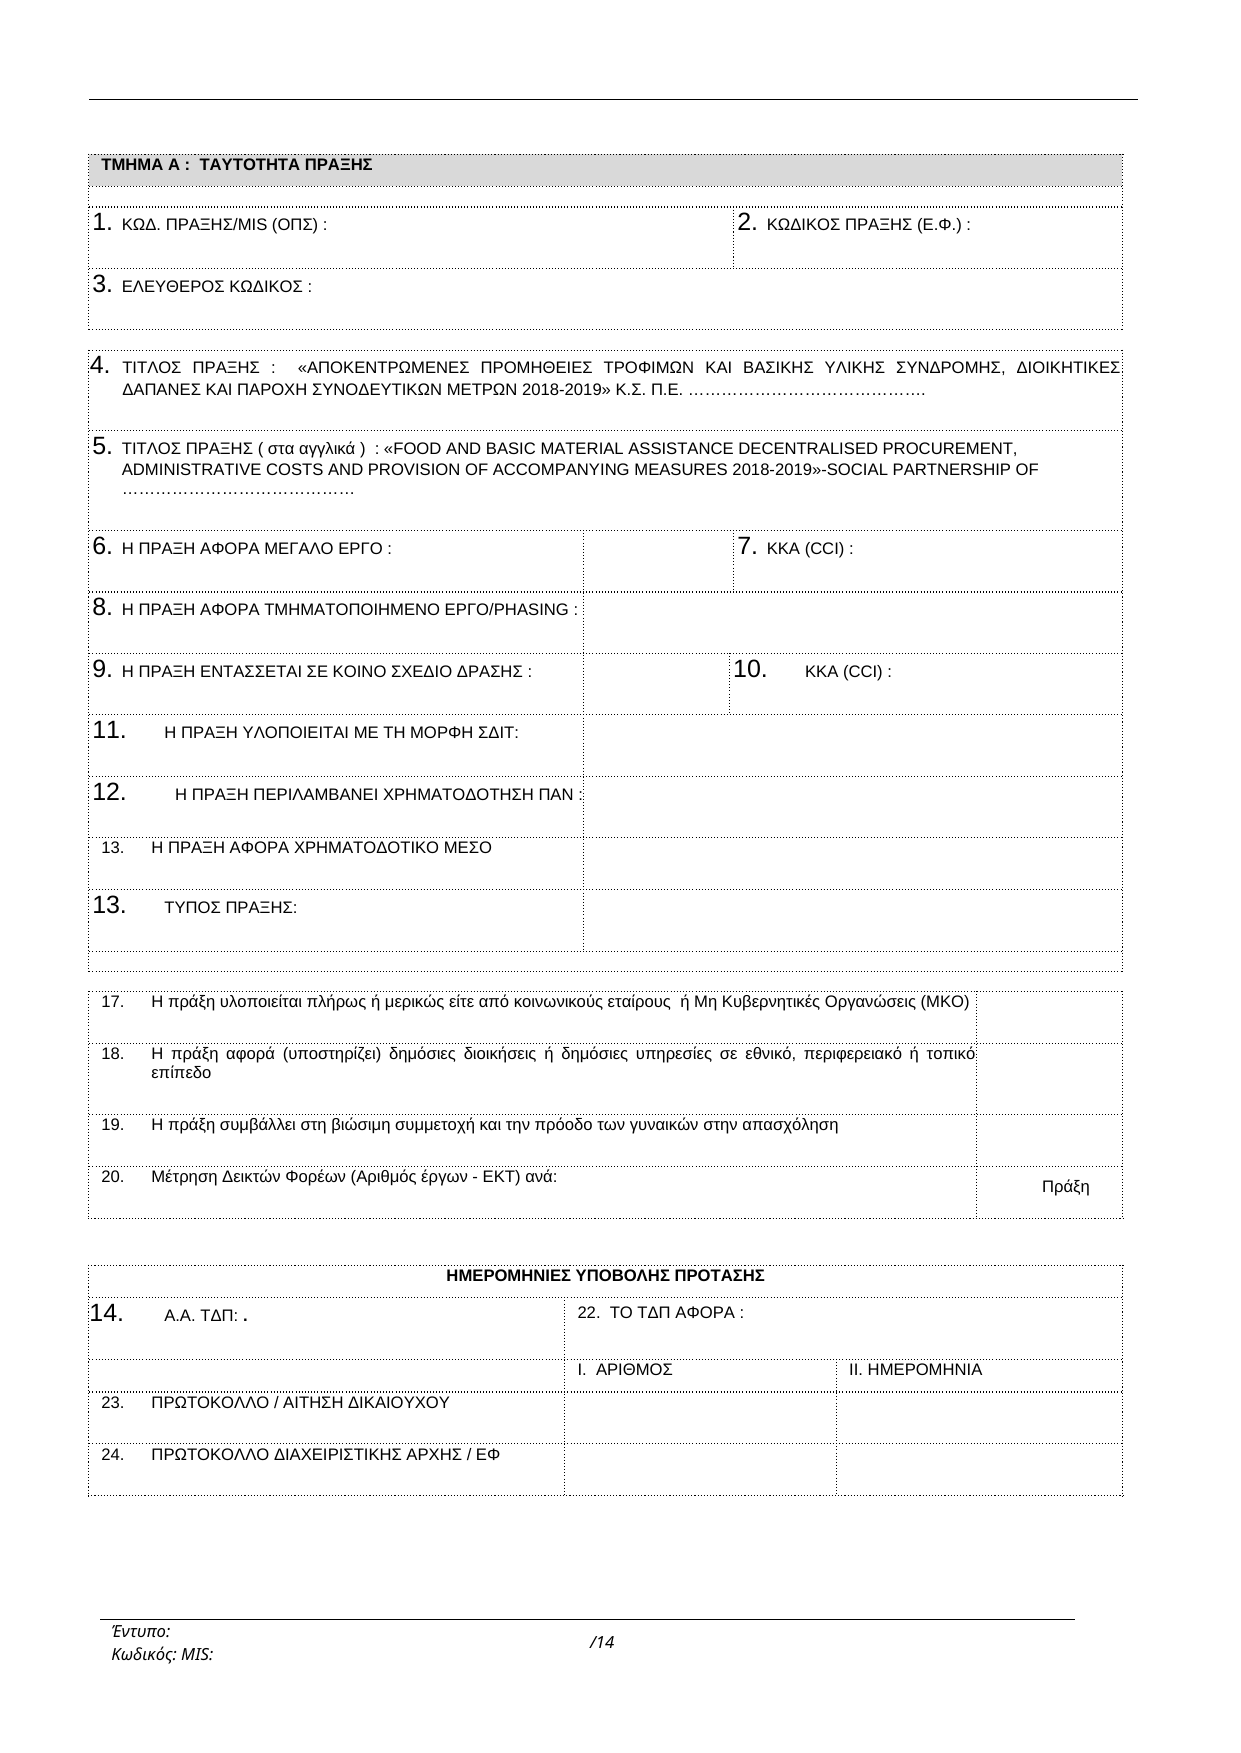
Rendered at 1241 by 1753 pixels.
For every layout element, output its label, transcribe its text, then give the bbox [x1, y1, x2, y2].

table_cell [89, 1359, 565, 1391]
table_cell Η ΠΡΑΞΗ ΠΕΡΙΛΑΜΒΑΝΕΙ ΧΡΗΜΑΤΟΔΟΤΗΣΗ ΠΑΝ : [89, 776, 584, 837]
table_cell II. ΗΜΕΡΟΜΗΝΙΑ [836, 1359, 1122, 1391]
table_cell Πράξη [977, 1166, 1122, 1218]
table_cell Η ΠΡΑΞΗ ΑΦΟΡΑ ΤΜΗΜΑΤΟΠΟΙΗΜΕΝΟ ΕΡΓΟ/PHASING : [89, 591, 584, 653]
table_cell 24. ΠΡΩΤΟΚΟΛΛΟ ΔΙΑΧΕΙΡΙΣΤΙΚΗΣ ΑΡΧΗΣ / ΕΦ [89, 1443, 565, 1495]
table_cell 13. Η ΠΡΑΞΗ ΑΦΟΡΑ ΧΡΗΜΑΤΟΔΟΤΙΚΟ ΜΕΣΟ [89, 837, 584, 889]
table_cell [565, 1391, 836, 1443]
table_cell ΚΩΔΙΚΟΣ ΠΡΑΞΗΣ (Ε.Φ.) : [734, 206, 1122, 268]
table_cell [565, 1443, 836, 1495]
table_cell [584, 653, 729, 714]
table_cell Η ΠΡΑΞΗ ΥΛΟΠΟΙΕΙΤΑΙ ΜΕ ΤΗ ΜΟΡΦΗ ΣΔΙΤ: [89, 714, 584, 776]
table_cell 23. ΠΡΩΤΟΚΟΛΛΟ / ΑΙΤΗΣΗ ΔΙΚΑΙΟΥΧΟΥ [89, 1391, 565, 1443]
table_cell Η ΠΡΑΞΗ ΕΝΤΑΣΣΕΤΑΙ ΣΕ ΚΟΙΝΟ ΣΧΕΔΙΟ ΔΡΑΣΗΣ : [89, 653, 584, 714]
table_cell ΤΙΤΛΟΣ ΠΡΑΞΗΣ : «ΑΠΟΚΕΝΤΡΩΜΕΝΕΣ ΠΡΟΜΗΘΕΙΕΣ ΤΡΟΦΙΜΩΝ ΚΑΙ ΒΑΣΙΚΗΣ ΥΛΙΚΗΣ ΣΥΝΔΡΟΜΗΣ, ΔΙΟΙΚΗΤΙΚΕΣ ΔΑΠΑΝΕΣ ΚΑΙ ΠΑΡΟΧΗ ΣΥΝΟΔΕΥΤΙΚΩΝ ΜΕΤΡΩΝ 2018-2019» Κ.Σ. Π.Ε. ……………………………………. [89, 350, 1122, 430]
table_cell [89, 971, 1122, 991]
table_cell [89, 329, 1122, 349]
table_cell ΚΚΑ (CCI) : [730, 653, 1122, 714]
table_cell [584, 714, 1122, 776]
table_cell [977, 1043, 1122, 1114]
table_cell Α.Α. ΤΔΠ: . [89, 1297, 565, 1359]
table_cell ΤΙΤΛΟΣ ΠΡΑΞΗΣ ( στα αγγλικά ) : «FOOD AND BASIC MATERIAL ASSISTANCE DECENTRALISED PROCUREMENT, ADMINISTRATIVE COSTS AND PROVISION OF ACCOMPANYING MEASURES 2018-2019»-SOCIAL PARTNERSHIP OF …………………………………… [89, 430, 1122, 530]
table_cell [836, 1391, 1122, 1443]
table_cell 17. Η πράξη υλοποιείται πλήρως ή μερικώς είτε από κοινωνικούς εταίρους ή Μη Κυβερνητικές Οργανώσεις (ΜΚΟ) [89, 991, 977, 1043]
table_cell 22. ΤΟ ΤΔΠ ΑΦΟΡΑ : [565, 1297, 1122, 1359]
table_cell [836, 1443, 1122, 1495]
table_cell [584, 530, 734, 591]
table_cell [89, 186, 1122, 206]
table_cell ΤΥΠΟΣ ΠΡΑΞΗΣ: [89, 889, 584, 951]
table_cell [584, 889, 1122, 951]
table_cell [977, 1114, 1122, 1166]
table_cell I. ΑΡΙΘΜΟΣ [565, 1359, 836, 1391]
table_cell 19. Η πράξη συμβάλλει στη βιώσιμη συμμετοχή και την πρόοδο των γυναικών στην απασχόληση [89, 1114, 977, 1166]
table_cell 20. Μέτρηση Δεικτών Φορέων (Αριθμός έργων - ΕΚΤ) ανά: [89, 1166, 977, 1218]
table_cell [89, 951, 1122, 971]
table_cell Η ΠΡΑΞΗ ΑΦΟΡΑ ΜΕΓΑΛΟ ΕΡΓΟ : [89, 530, 584, 591]
table_cell ΕΛΕΥΘΕΡΟΣ ΚΩΔΙΚΟΣ : [89, 268, 1122, 329]
table_cell 18. Η πράξη αφορά (υποστηρίζει) δημόσιες διοικήσεις ή δημόσιες υπηρεσίες σε εθνικό, περιφερειακό ή τοπικό επίπεδο [89, 1043, 977, 1114]
table_header ΤΜΗΜΑ Α : ΤΑΥΤΟΤΗΤΑ ΠΡΑΞΗΣ [89, 154, 1122, 186]
table_cell [977, 991, 1122, 1043]
table_cell [584, 591, 1122, 653]
table_cell [584, 837, 1122, 889]
table_cell ΚΚΑ (CCI) : [734, 530, 1122, 591]
table_cell [584, 776, 1122, 837]
table_cell ΚΩΔ. ΠΡΑΞΗΣ/MIS (ΟΠΣ) : [89, 206, 734, 268]
table_header ΗΜΕΡΟΜΗΝΙΕΣ ΥΠΟΒΟΛΗΣ ΠΡΟΤΑΣΗΣ [89, 1265, 1122, 1297]
